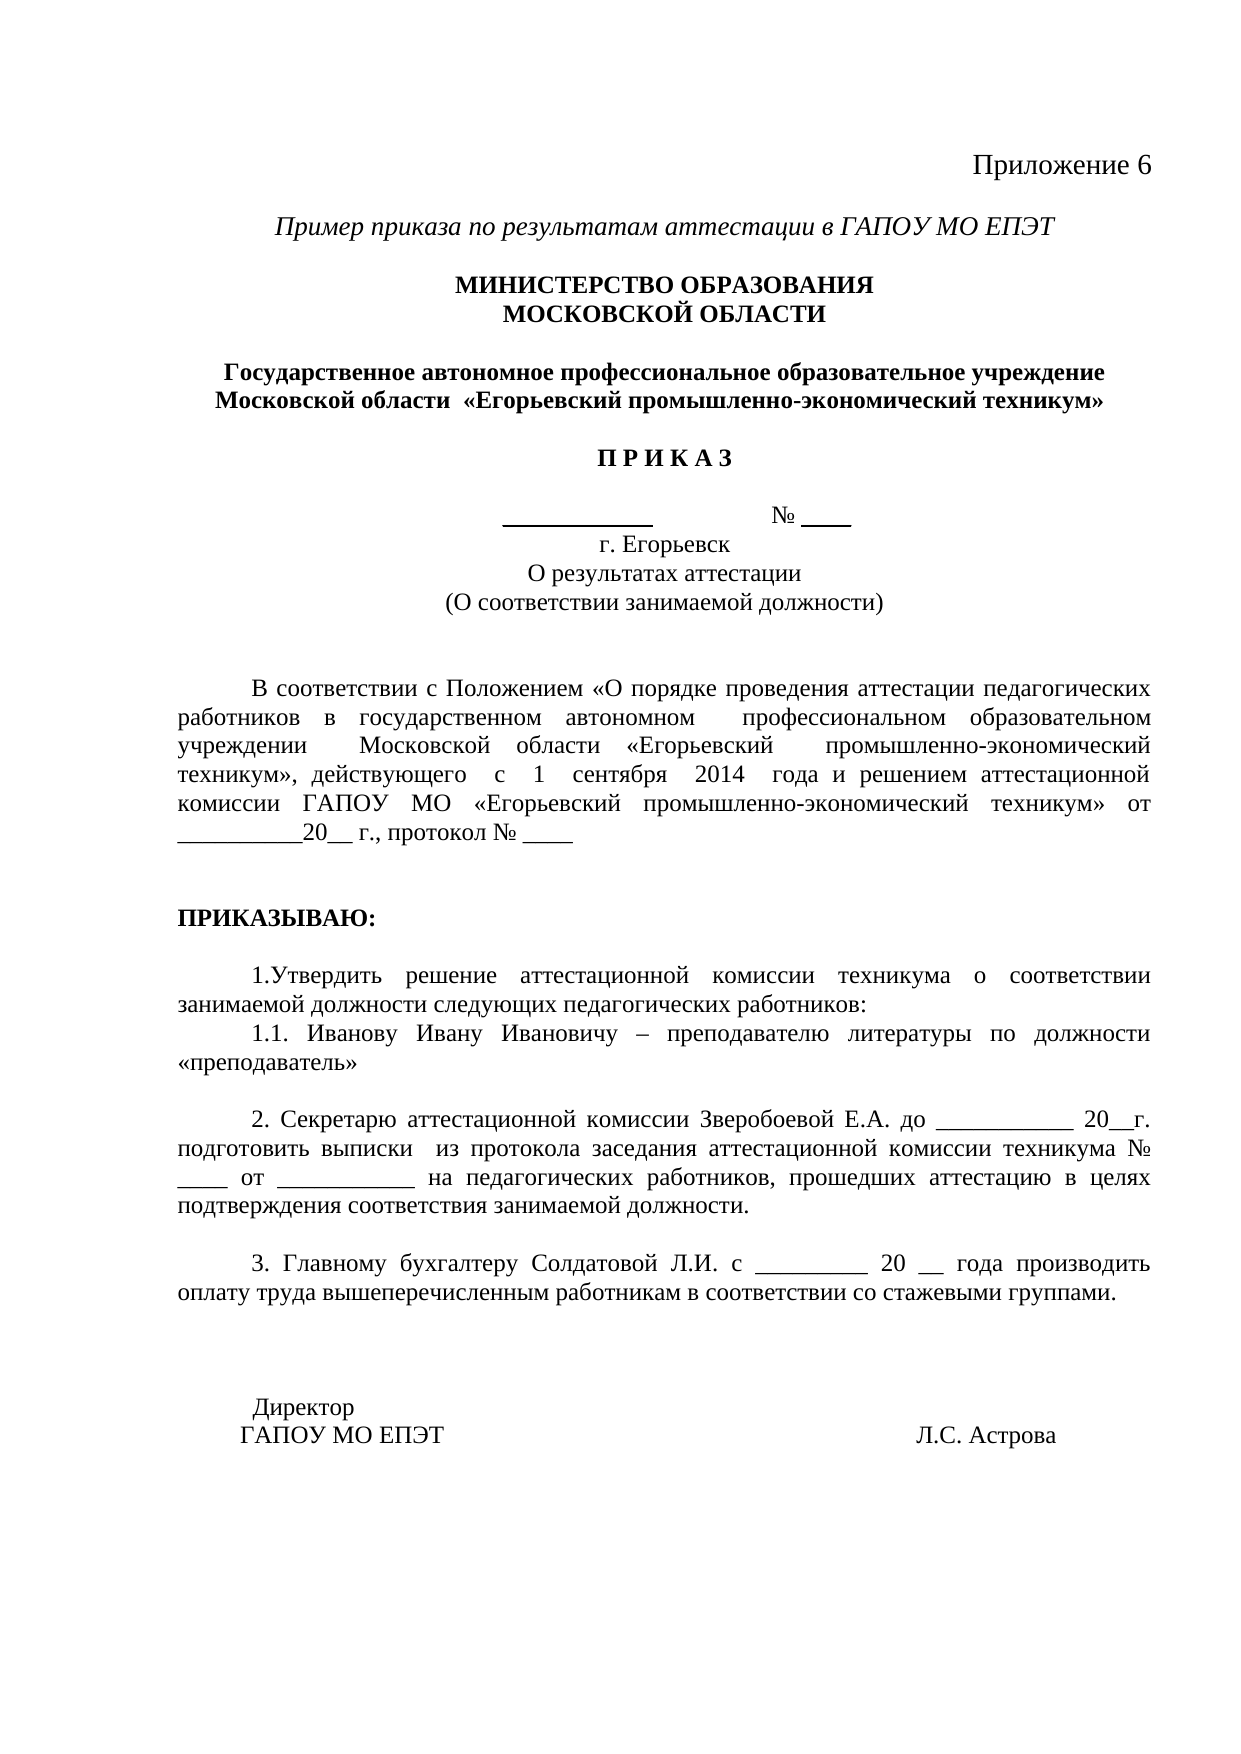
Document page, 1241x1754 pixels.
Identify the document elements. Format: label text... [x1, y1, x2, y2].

text ____________ № ____ [177, 500, 1152, 529]
text 1.Утвердить решение аттестационной комиссии техникума о соответствии занимаемой должности следующих педагогических работников: [177, 960, 1152, 1018]
text Директор [177, 1392, 1152, 1420]
text Приложение 6 [177, 147, 1152, 181]
text 3. Главному бухгалтеру Солдатовой Л.И. с _________ 20 __ года производить оплату труда вышеперечисленным работникам в соответствии со стажевыми группами. [177, 1248, 1152, 1305]
text 1.1. Иванову Ивану Ивановичу – преподавателю литературы по должности «преподаватель» [177, 1018, 1152, 1075]
text МОСКОВСКОЙ ОБЛАСТИ [177, 299, 1152, 328]
text Московской области «Егорьевский промышленно-экономический техникум» [177, 385, 1152, 414]
text ПРИКАЗЫВАЮ: [177, 903, 1152, 932]
text Государственное автономное профессиональное образовательное учреждение [177, 357, 1152, 385]
text г. Егорьевск [177, 529, 1152, 558]
text (О соответствии занимаемой должности) [177, 587, 1152, 615]
text В соответствии с Положением «О порядке проведения аттестации педагогических работников в государственном автономном профессиональном образовательном учреждении Московской области «Егорьевский промышленно-экономический техникум», действующего с 1 сентября 2014 года и решением аттестационной комиссии ГАПОУ МО «Егорьевский промышленно-экономический техникум» от __________20__ г., протокол № ____ [177, 673, 1152, 845]
text 2. Секретарю аттестационной комиссии Зверобоевой Е.А. до ___________ 20__г. подготовить выписки из протокола заседания аттестационной комиссии техникума № ____ от ___________ на педагогических работников, прошедших аттестацию в целях подтверждения соответствия занимаемой должности. [177, 1104, 1152, 1219]
text МИНИСТЕРСТВО ОБРАЗОВАНИЯ [177, 270, 1152, 299]
text ГАПОУ МО ЕПЭТ Л.С. Астрова [177, 1420, 1152, 1449]
text Пример приказа по результатам аттестации в ГАПОУ МО ЕПЭТ [177, 210, 1152, 241]
text О результатах аттестации [177, 558, 1152, 587]
text П Р И К А З [177, 443, 1152, 472]
